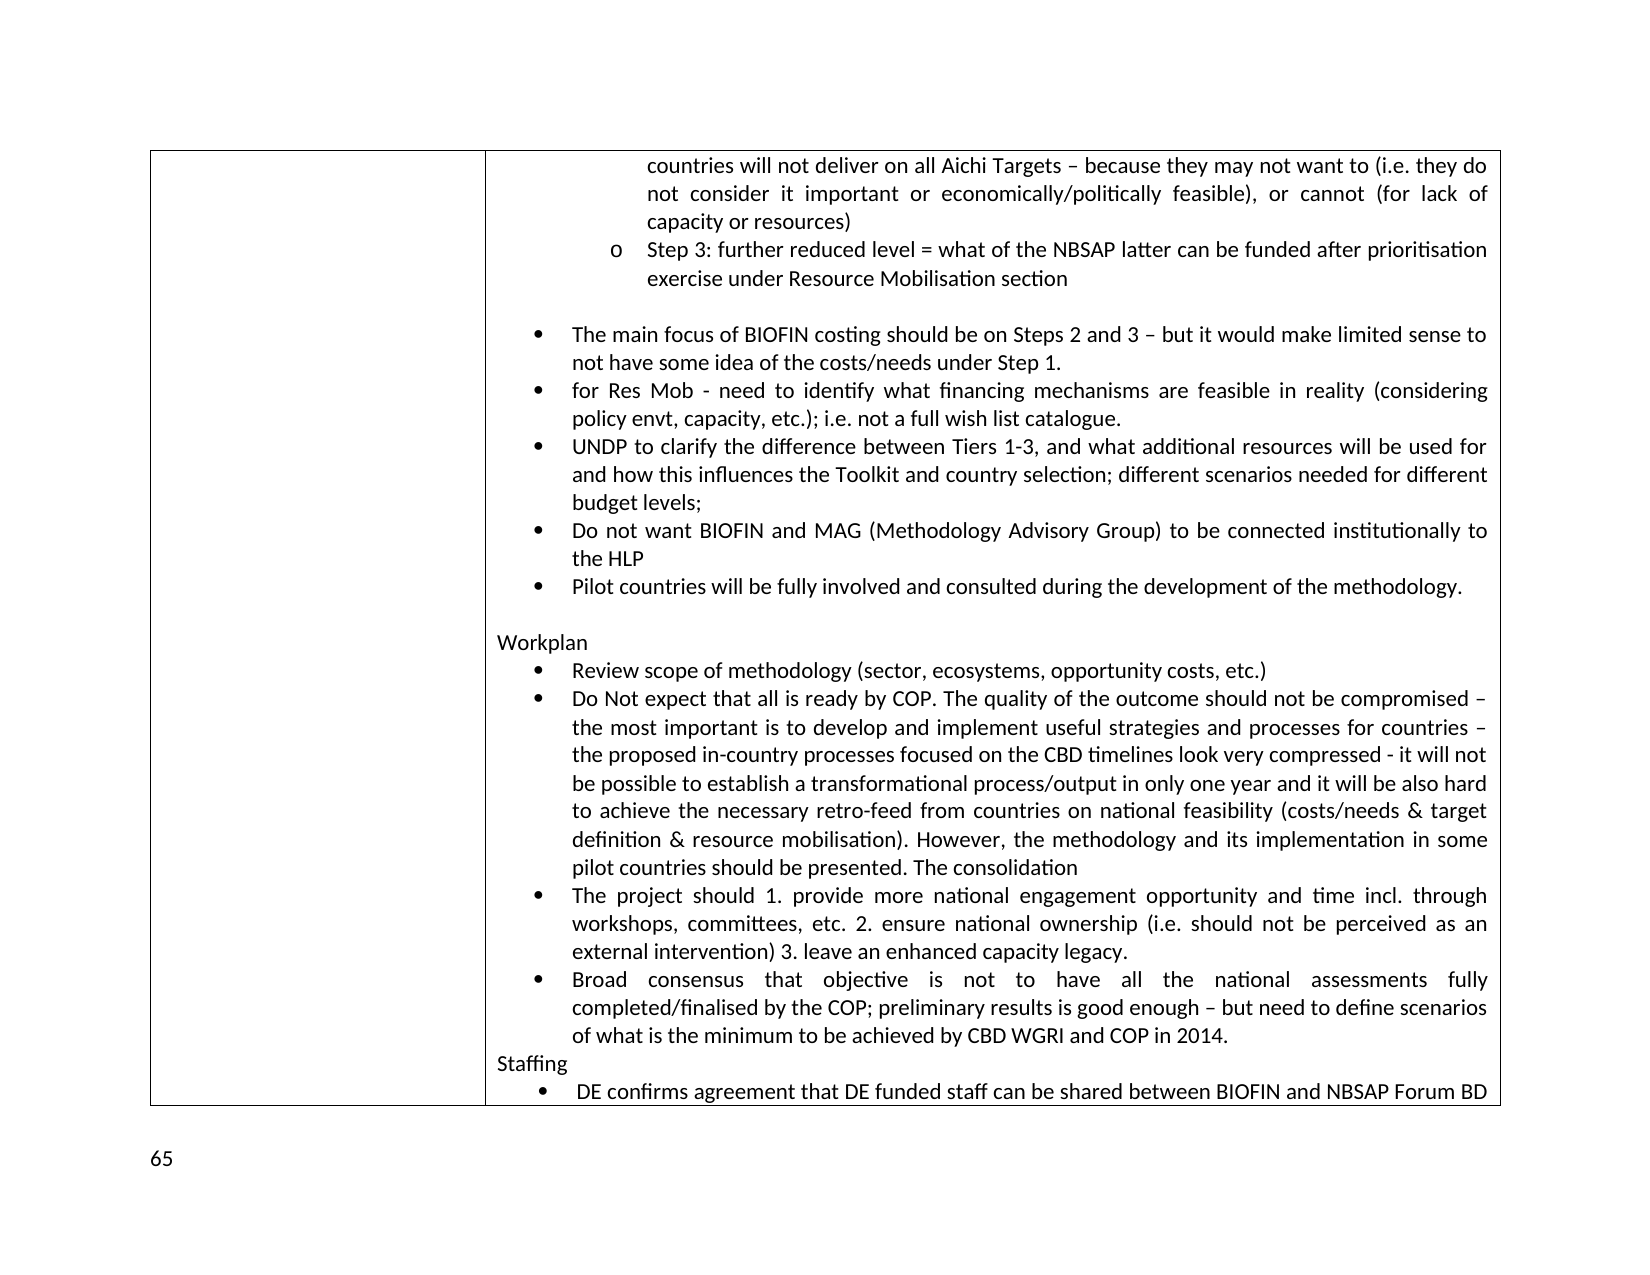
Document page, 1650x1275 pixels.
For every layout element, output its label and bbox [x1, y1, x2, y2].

table_cell [486, 151, 1500, 1105]
table_cell [151, 151, 485, 1105]
